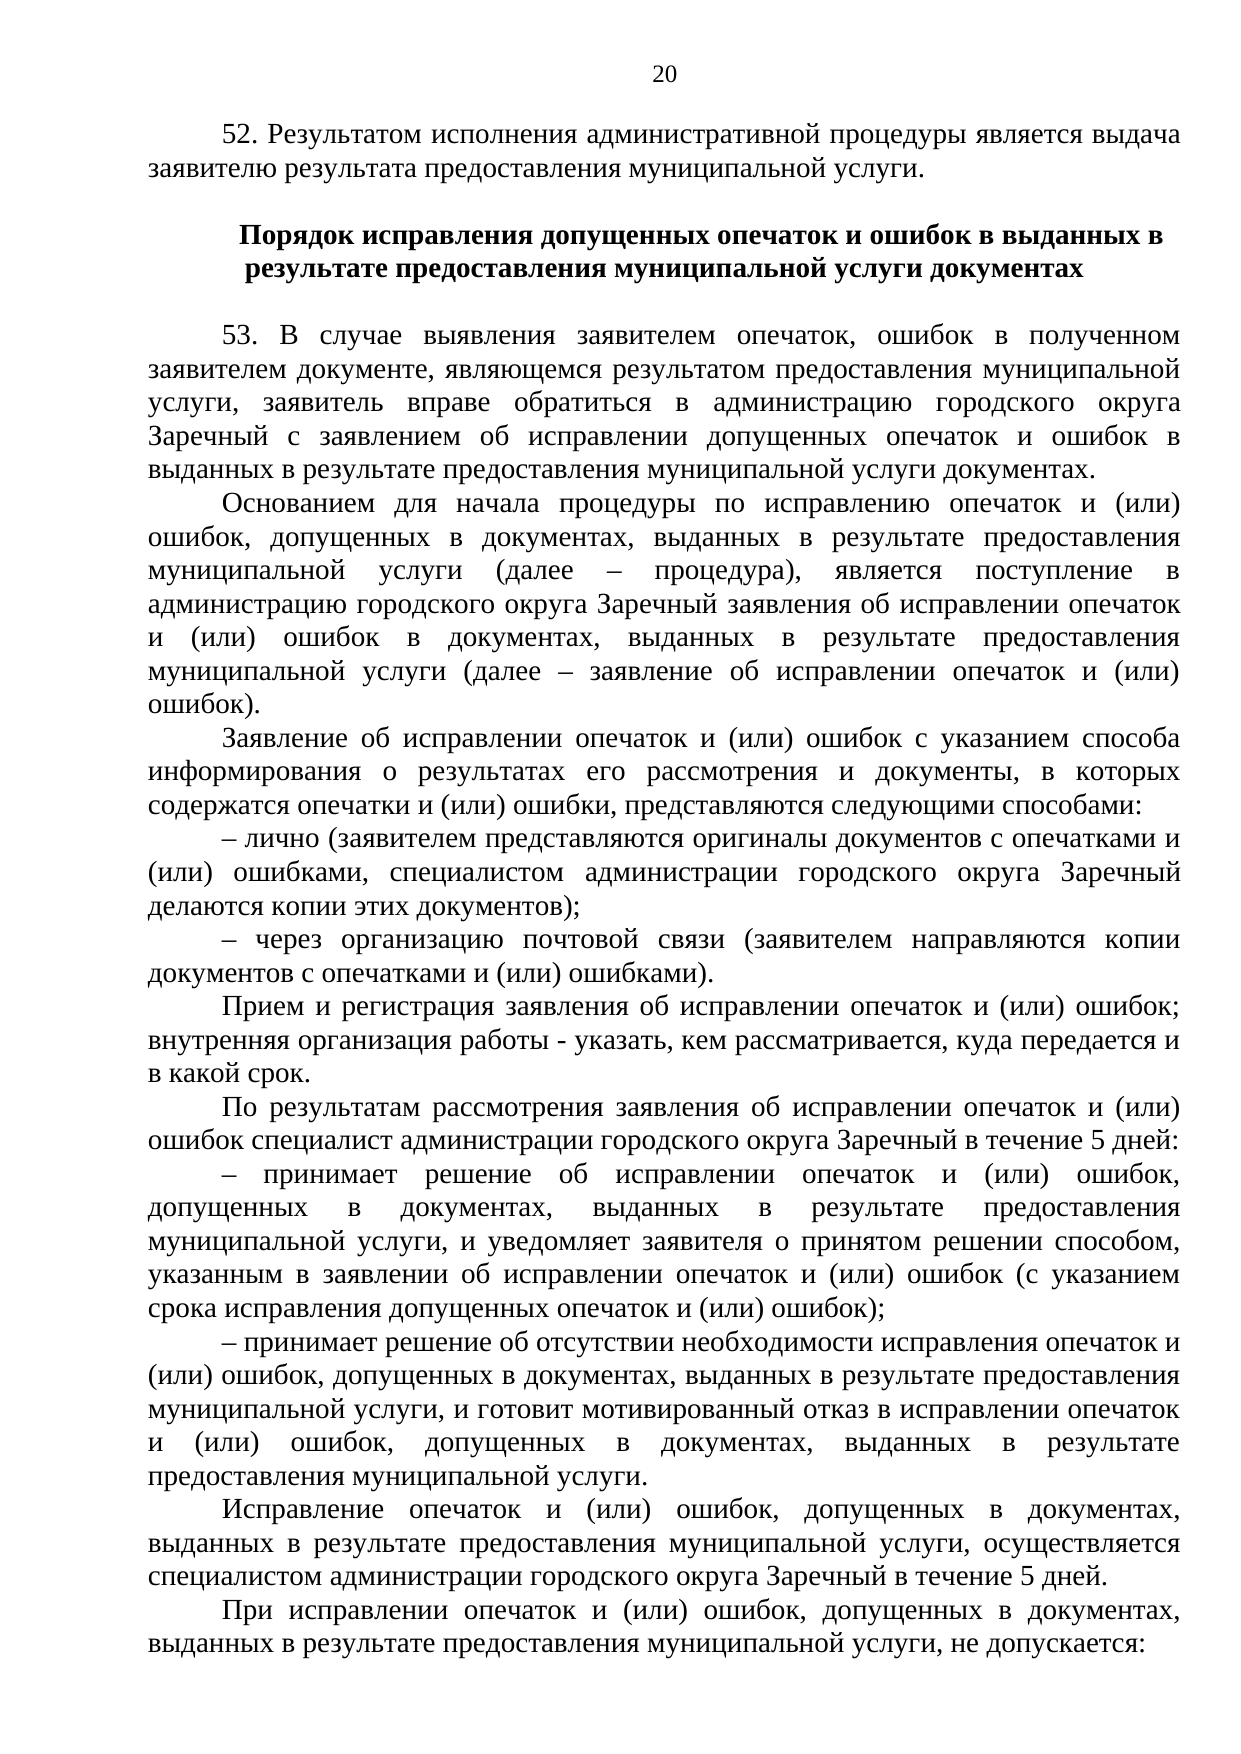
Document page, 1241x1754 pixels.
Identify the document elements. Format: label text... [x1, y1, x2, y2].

text 53. В случае выявления заявителем опечаток, ошибок в полученном заявителем документе, являющемся результатом предоставления муниципальной услуги, заявитель вправе обратиться в администрацию городского округа Заречный с заявлением об исправлении допущенных опечаток и ошибок в выданных в результате предоставления муниципальной услуги документах. [148, 317, 1181, 485]
text Заявление об исправлении опечаток и (или) ошибок с указанием способа информирования о результатах его рассмотрения и документы, в которых содержатся опечатки и (или) ошибки, представляются следующими способами: [148, 720, 1181, 821]
text – принимает решение об исправлении опечаток и (или) ошибок, допущенных в документах, выданных в результате предоставления муниципальной услуги, и уведомляет заявителя о принятом решении способом, указанным в заявлении об исправлении опечаток и (или) ошибок (с указанием срока исправления допущенных опечаток и (или) ошибок); [148, 1156, 1181, 1324]
text – принимает решение об отсутствии необходимости исправления опечаток и (или) ошибок, допущенных в документах, выданных в результате предоставления муниципальной услуги, и готовит мотивированный отказ в исправлении опечаток и (или) ошибок, допущенных в документах, выданных в результате предоставления муниципальной услуги. [148, 1324, 1181, 1491]
text Порядок исправления допущенных опечаток и ошибок в выданных в результате предоставления муниципальной услуги документах [148, 217, 1181, 284]
text При исправлении опечаток и (или) ошибок, допущенных в документах, выданных в результате предоставления муниципальной услуги, не допускается: [148, 1592, 1181, 1659]
text Исправление опечаток и (или) ошибок, допущенных в документах, выданных в результате предоставления муниципальной услуги, осуществляется специалистом администрации городского округа Заречный в течение 5 дней. [148, 1491, 1181, 1592]
text Прием и регистрация заявления об исправлении опечаток и (или) ошибок; внутренняя организация работы - указать, кем рассматривается, куда передается и в какой срок. [148, 988, 1181, 1089]
text 52. Результатом исполнения административной процедуры является выдача заявителю результата предоставления муниципальной услуги. [148, 116, 1181, 183]
text Основанием для начала процедуры по исправлению опечаток и (или) ошибок, допущенных в документах, выданных в результате предоставления муниципальной услуги (далее – процедура), является поступление в администрацию городского округа Заречный заявления об исправлении опечаток и (или) ошибок в документах, выданных в результате предоставления муниципальной услуги (далее – заявление об исправлении опечаток и (или) ошибок). [148, 485, 1181, 720]
text По результатам рассмотрения заявления об исправлении опечаток и (или) ошибок специалист администрации городского округа Заречный в течение 5 дней: [148, 1089, 1181, 1156]
text – через организацию почтовой связи (заявителем направляются копии документов с опечатками и (или) ошибками). [148, 921, 1181, 988]
text – лично (заявителем представляются оригиналы документов с опечатками и (или) ошибками, специалистом администрации городского округа Заречный делаются копии этих документов); [148, 821, 1181, 921]
